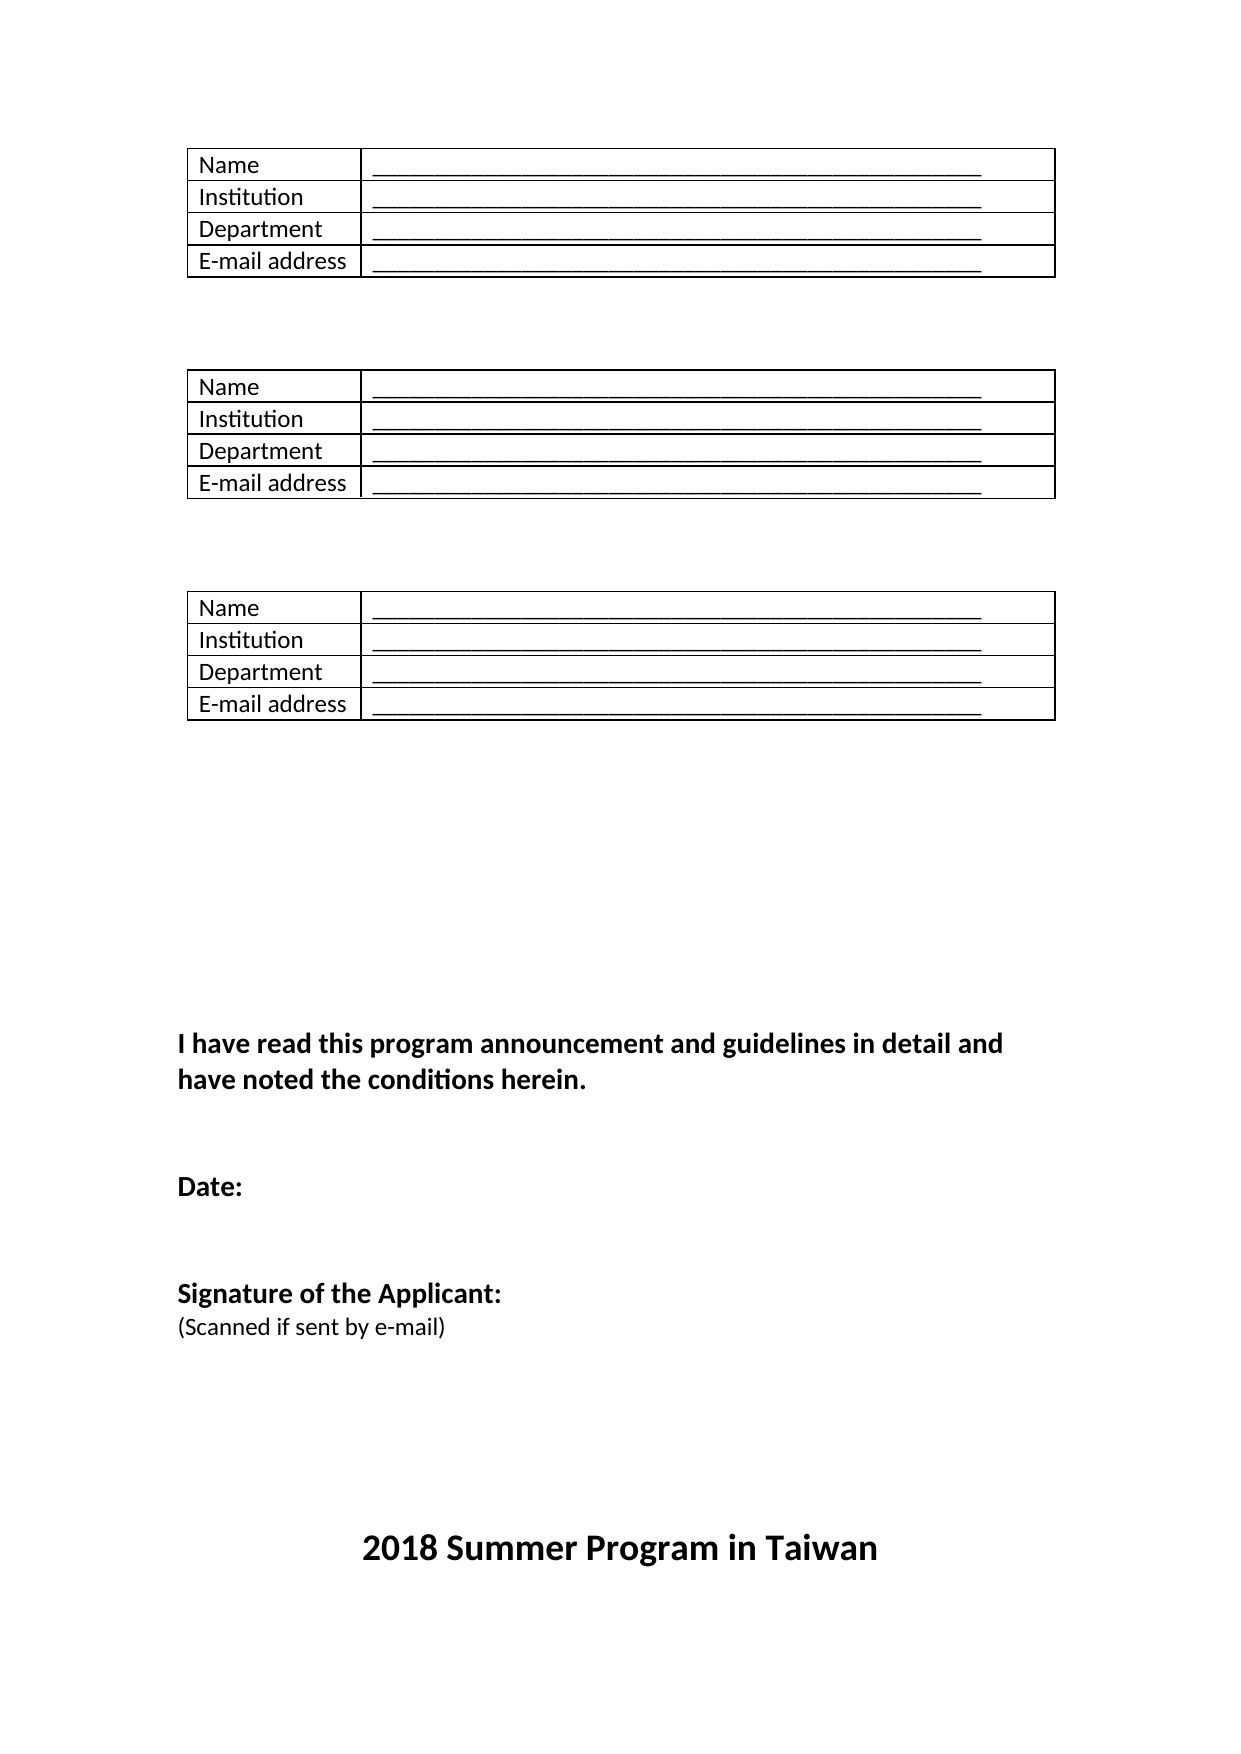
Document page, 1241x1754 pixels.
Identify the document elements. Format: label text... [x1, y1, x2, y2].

table_header Name [188, 149, 360, 180]
text 2018 Summer Program in Taiwan [177, 1524, 1063, 1570]
table_cell Department [188, 435, 360, 465]
table_cell _________________________________________________ [362, 403, 1054, 433]
table_header Name [188, 371, 360, 401]
table_cell _________________________________________________ [362, 624, 1054, 655]
text Date: [177, 1168, 1063, 1204]
table_cell Institution [188, 624, 360, 655]
table_cell _________________________________________________ [362, 246, 1054, 276]
table_cell Department [188, 213, 360, 244]
table_cell E-mail address [188, 688, 360, 719]
table_cell _________________________________________________ [362, 213, 1054, 244]
table_cell Institution [188, 181, 360, 212]
table_cell Institution [188, 403, 360, 433]
text Signature of the Applicant: [177, 1275, 1063, 1311]
text (Scanned if sent by e-mail) [177, 1311, 1063, 1341]
text I have read this program announcement and guidelines in detail and have noted the conditions herein. [177, 1026, 1063, 1097]
table_cell _________________________________________________ [362, 181, 1054, 212]
table_cell _________________________________________________ [362, 435, 1054, 465]
table_cell E-mail address [188, 467, 360, 497]
table_header _________________________________________________ [362, 149, 1054, 180]
table_header _________________________________________________ [362, 592, 1054, 623]
table_header Name [188, 592, 360, 623]
table_cell _________________________________________________ [362, 688, 1054, 719]
table_cell _________________________________________________ [362, 467, 1054, 497]
table_cell Department [188, 656, 360, 687]
table_header _________________________________________________ [362, 371, 1054, 401]
table_cell E-mail address [188, 246, 360, 276]
table_cell _________________________________________________ [362, 656, 1054, 687]
